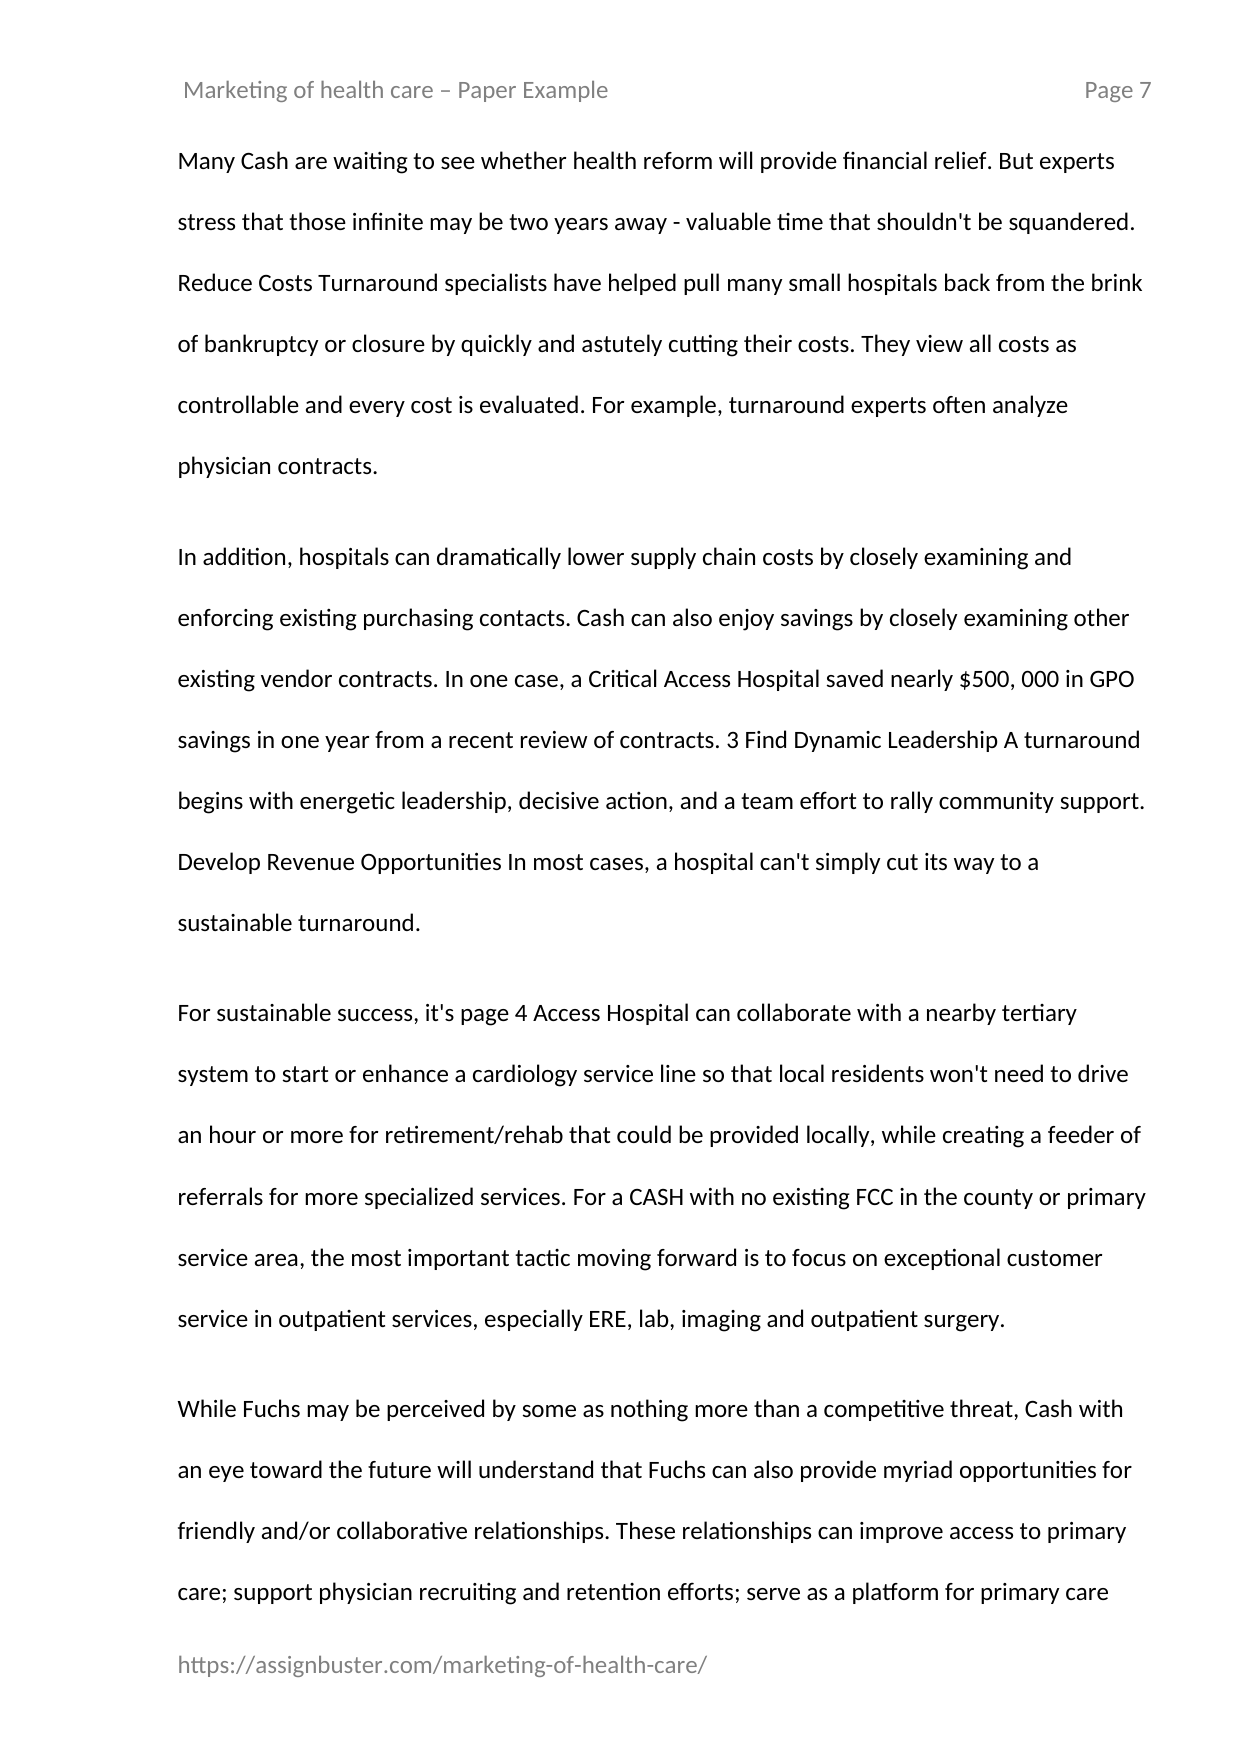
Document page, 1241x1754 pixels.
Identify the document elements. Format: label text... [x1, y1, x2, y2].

text Many Cash are waiting to see whether health reform will provide financial relief. But experts stress that those infinite may be two years away - valuable time that shouldn't be squandered. Reduce Costs Turnaround specialists have helped pull many small hospitals back from the brink of bankruptcy or closure by quickly and astutely cutting their costs. They view all costs as controllable and every cost is evaluated. For example, turnaround experts often analyze physician contracts. [177, 145, 1152, 481]
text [177, 1393, 1152, 1607]
text In addition, hospitals can dramatically lower supply chain costs by closely examining and enforcing existing purchasing contacts. Cash can also enjoy savings by closely examining other existing vendor contracts. In one case, a Critical Access Hospital saved nearly $500, 000 in GPO savings in one year from a recent review of contracts. 3 Find Dynamic Leadership A turnaround begins with energetic leadership, decisive action, and a team effort to rally community support. Develop Revenue Opportunities In most cases, a hospital can't simply cut its way to a sustainable turnaround. [177, 541, 1152, 937]
text For sustainable success, it's page 4 Access Hospital can collaborate with a nearby tertiary system to start or enhance a cardiology service line so that local residents won't need to drive an hour or more for retirement/rehab that could be provided locally, while creating a feeder of referrals for more specialized services. For a CASH with no existing FCC in the county or primary service area, the most important tactic moving forward is to focus on exceptional customer service in outpatient services, especially ERE, lab, imaging and outpatient surgery. [177, 997, 1152, 1333]
